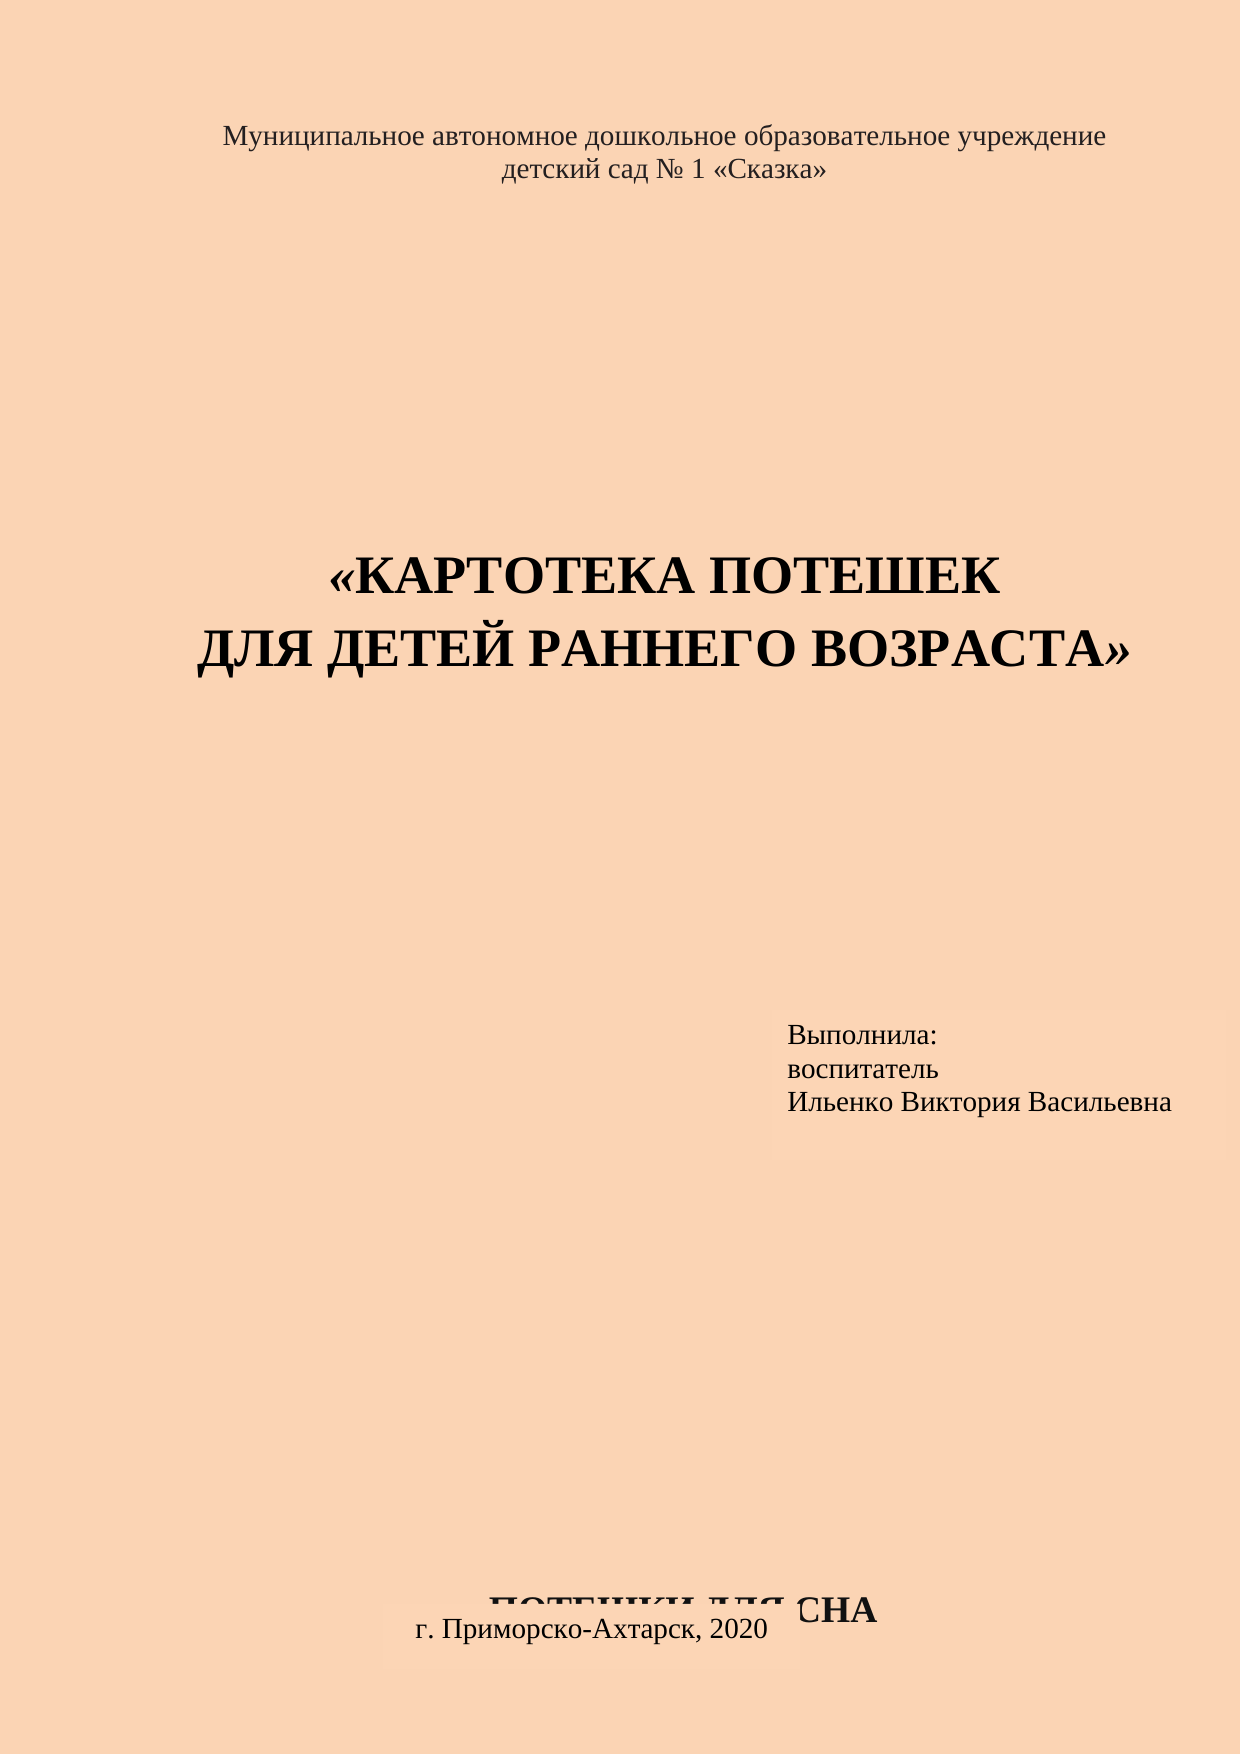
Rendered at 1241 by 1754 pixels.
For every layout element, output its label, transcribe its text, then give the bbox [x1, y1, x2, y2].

text ПОТЕШКИ ДЛЯ СНА [177, 1588, 1152, 1631]
text для детей раннего возраста» [177, 616, 1152, 679]
text «Картотека потешек [177, 543, 1152, 605]
text Муниципальное автономное дошкольное образовательное учреждение детский сад № 1 «Сказка» [177, 118, 1152, 185]
